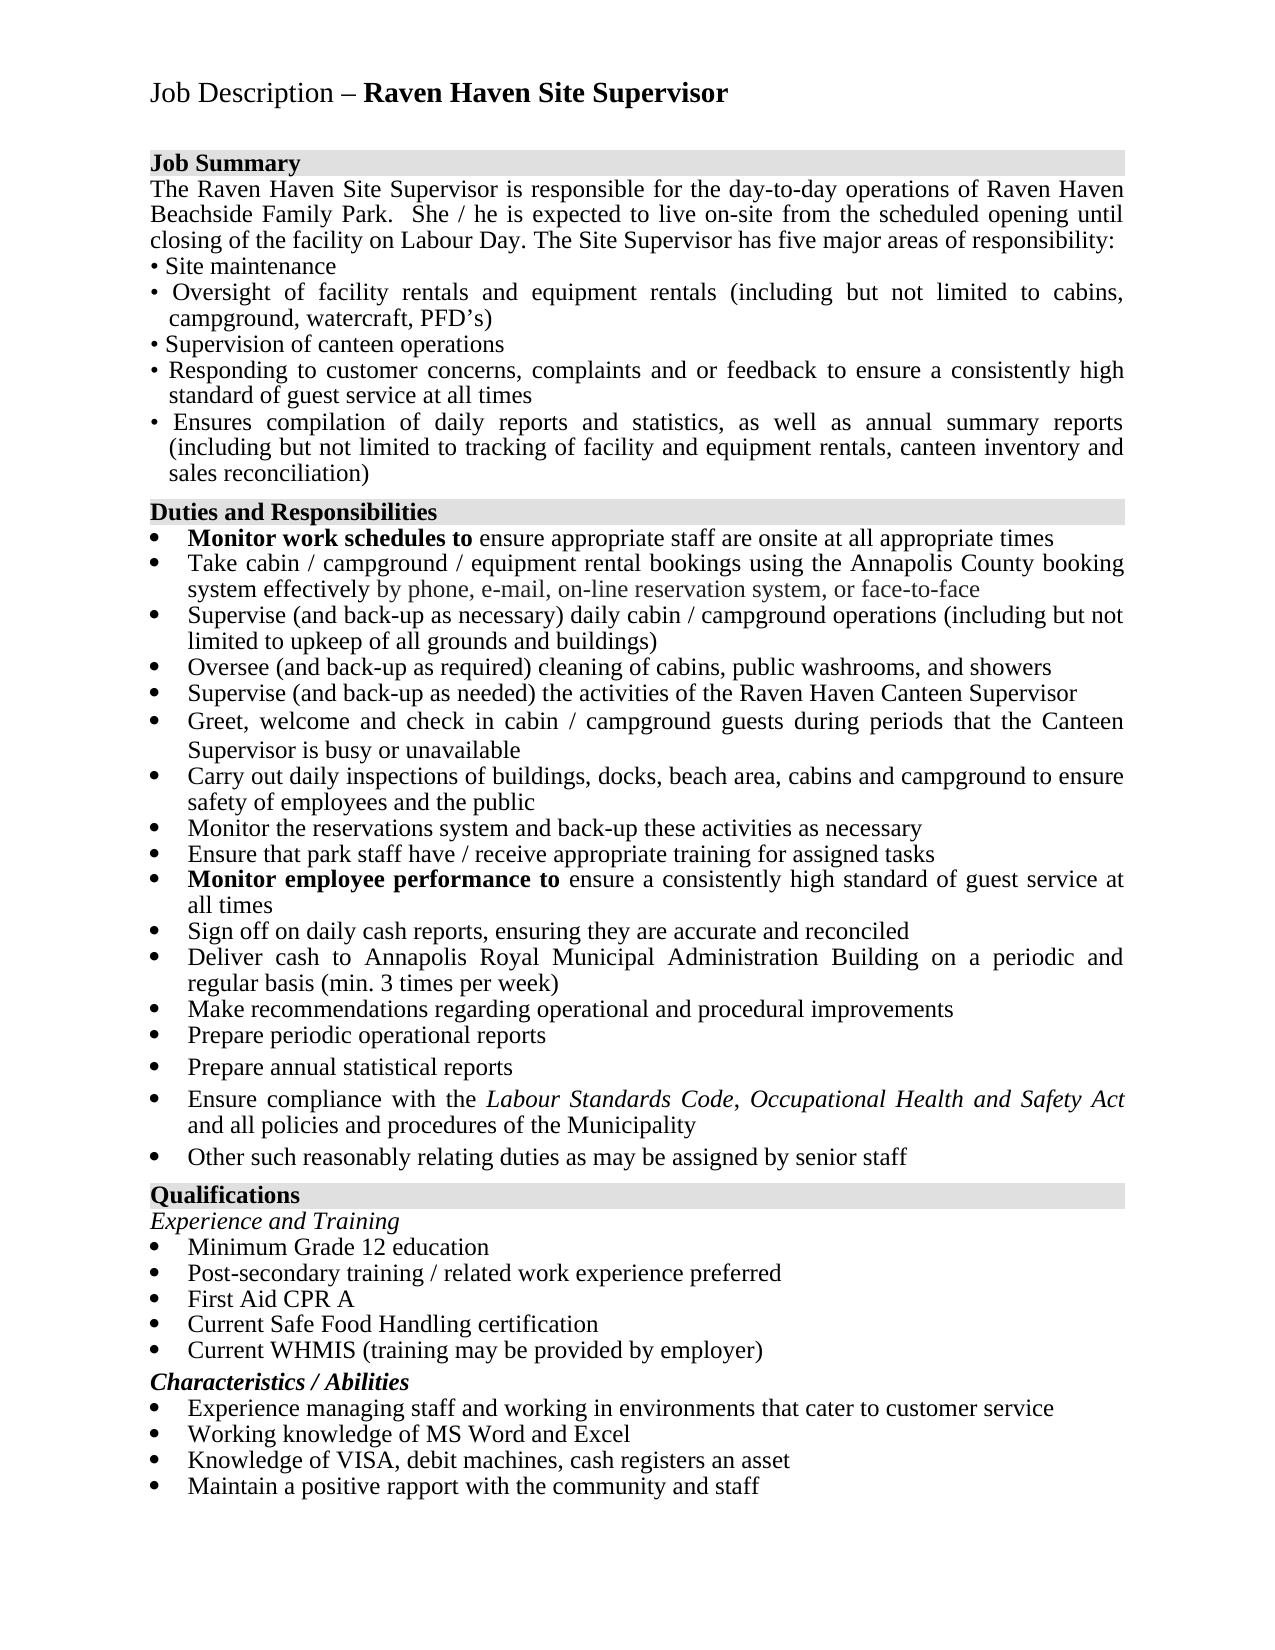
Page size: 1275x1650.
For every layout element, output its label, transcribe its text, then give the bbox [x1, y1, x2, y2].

list Other such reasonably relating duties as may be assigned by senior staff [150, 1145, 1125, 1171]
text Characteristics / Abilities [150, 1370, 1125, 1396]
list Minimum Grade 12 education [150, 1235, 1125, 1261]
list Make recommendations regarding operational and procedural improvements [150, 997, 1125, 1022]
list Oversee (and back-up as required) cleaning of cabins, public washrooms, and showers [150, 655, 1125, 681]
list Current WHMIS (training may be provided by employer) [150, 1338, 1125, 1364]
list Supervise (and back-up as needed) the activities of the Raven Haven Canteen Supervisor [150, 681, 1125, 706]
text Qualifications [150, 1183, 1125, 1209]
list Monitor work schedules to ensure appropriate staff are onsite at all appropriate times [150, 525, 1125, 551]
list Supervise (and back-up as necessary) daily cabin / campground operations (including but not limited to upkeep of all grounds and buildings) [150, 603, 1125, 655]
list Maintain a positive rapport with the community and staff [150, 1473, 1125, 1499]
list First Aid CPR A [150, 1286, 1125, 1312]
list Carry out daily inspections of buildings, docks, beach area, cabins and campground to ensure safety of employees and the public [150, 764, 1125, 816]
text Duties and Responsibilities [150, 499, 1125, 525]
list Take cabin / campground / equipment rental bookings using the Annapolis County booking system effectively by phone, e-mail, on-line reservation system, or face-to-face [150, 551, 1125, 603]
list Ensure that park staff have / receive appropriate training for assigned tasks [150, 841, 1125, 867]
list Working knowledge of MS Word and Excel [150, 1422, 1125, 1448]
text • Site maintenance [150, 254, 1125, 280]
text • Responding to customer concerns, complaints and or feedback to ensure a consistently high standard of guest service at all times [150, 357, 1125, 409]
list Greet, welcome and check in cabin / campground guests during periods that the Canteen Supervisor is busy or unavailable [150, 706, 1125, 764]
list Deliver cash to Annapolis Royal Municipal Administration Building on a periodic and regular basis (min. 3 times per week) [150, 945, 1125, 997]
list Knowledge of VISA, debit machines, cash registers an asset [150, 1448, 1125, 1473]
list Monitor the reservations system and back-up these activities as necessary [150, 816, 1125, 841]
list Post-secondary training / related work experience preferred [150, 1261, 1125, 1286]
text Job Summary [150, 150, 1125, 176]
text The Raven Haven Site Supervisor is responsible for the day-to-day operations of Raven Haven Beachside Family Park. She / he is expected to live on-site from the scheduled opening until closing of the facility on Labour Day. The Site Supervisor has five major areas of responsibility: [150, 176, 1125, 254]
list Monitor employee performance to ensure a consistently high standard of guest service at all times [150, 867, 1125, 919]
text • Ensures compilation of daily reports and statistics, as well as annual summary reports (including but not limited to tracking of facility and equipment rentals, canteen inventory and sales reconciliation) [150, 409, 1125, 487]
text • Supervision of canteen operations [150, 332, 1125, 357]
text • Oversight of facility rentals and equipment rentals (including but not limited to cabins, campground, watercraft, PFD’s) [150, 280, 1125, 332]
list Ensure compliance with the Labour Standards Code, Occupational Health and Safety Act and all policies and procedures of the Municipality [150, 1087, 1125, 1138]
list Prepare periodic operational reports [150, 1022, 1125, 1048]
list Current Safe Food Handling certification [150, 1312, 1125, 1338]
list Experience managing staff and working in environments that cater to customer service [150, 1396, 1125, 1422]
text Experience and Training [150, 1209, 1125, 1235]
list Sign off on daily cash reports, ensuring they are accurate and reconciled [150, 919, 1125, 945]
list Prepare annual statistical reports [150, 1054, 1125, 1080]
